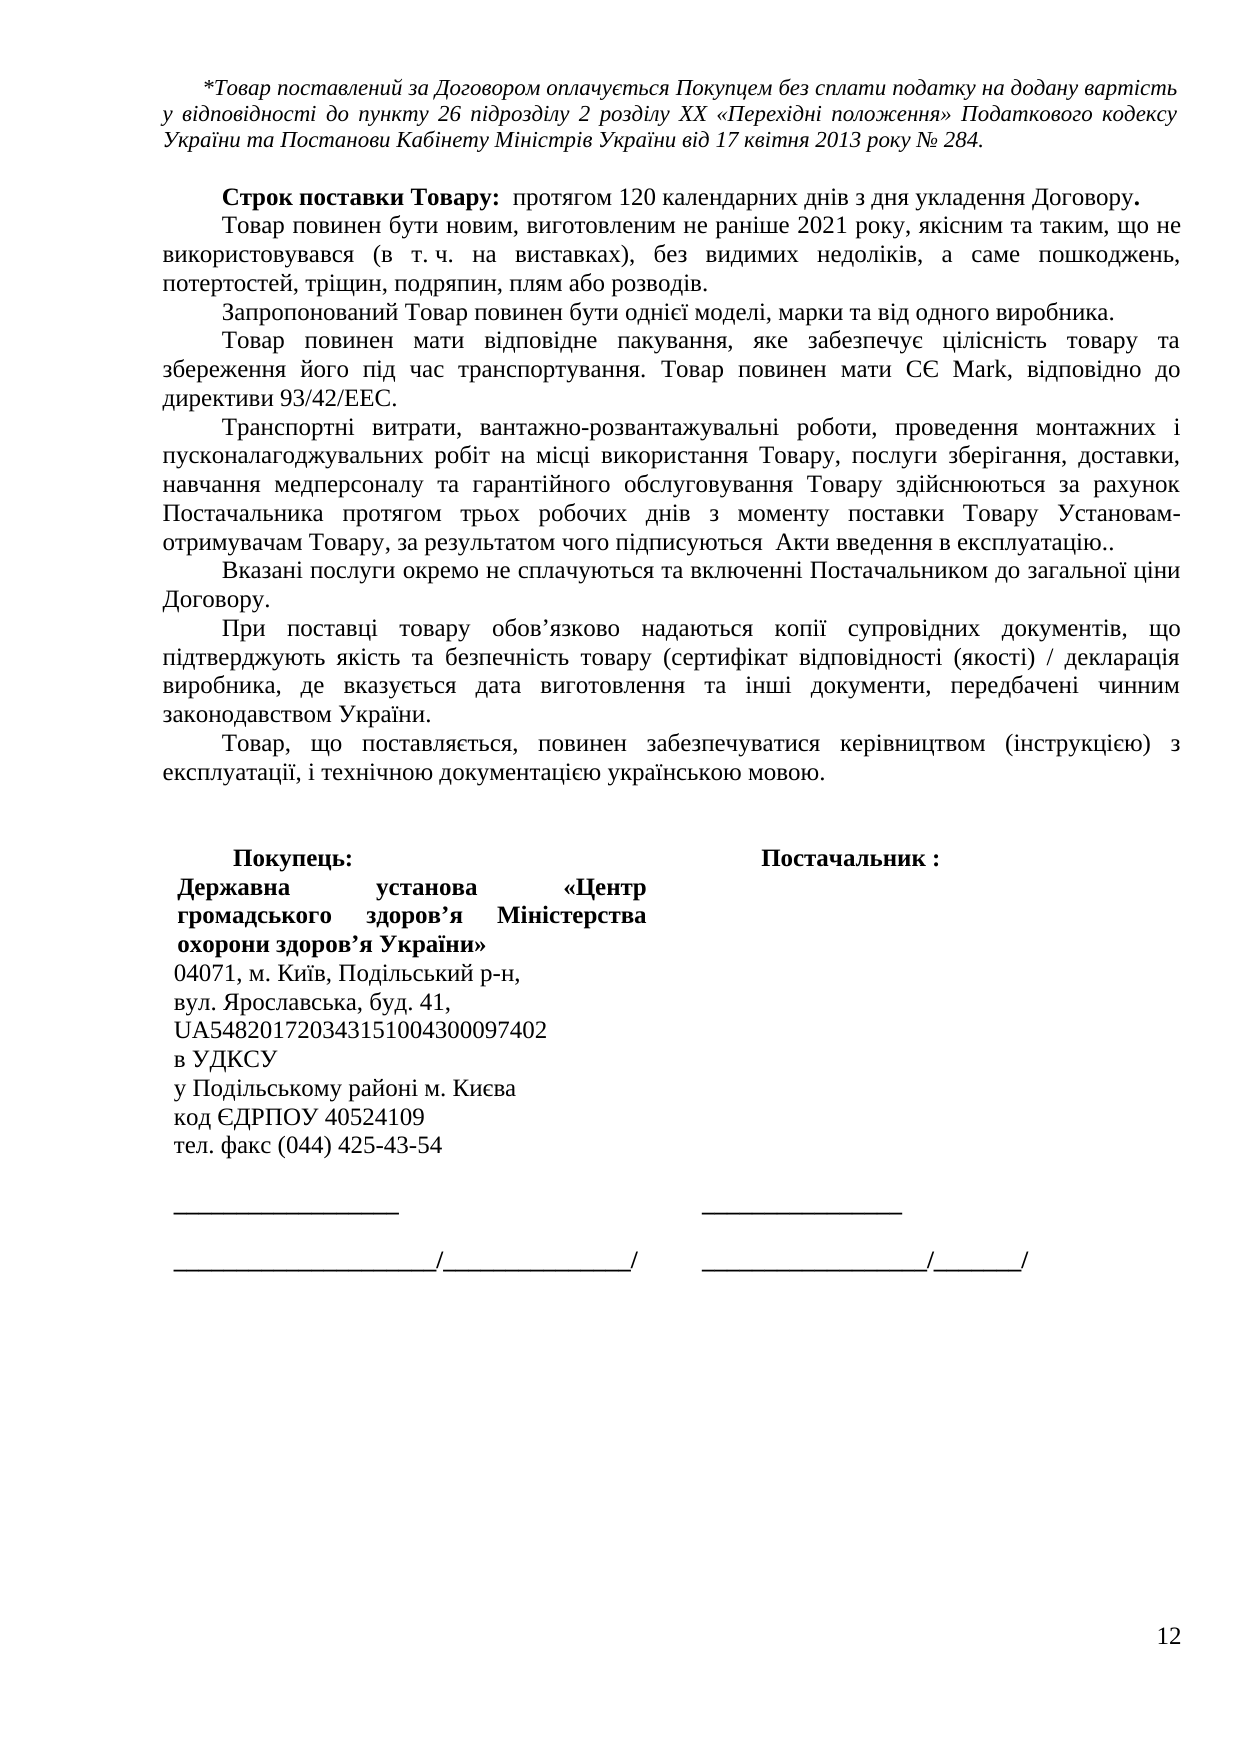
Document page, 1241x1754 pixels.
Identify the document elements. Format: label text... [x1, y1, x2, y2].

table_header Покупець: Державна установа «Центр громадського здоров’я Міністерства охорони здоров’я України» 04071, м. Київ, Подільський р-н, вул. Ярославська, буд. 41, UA548201720343151004300097402 в УДКСУ у Подільському районі м. Києва код ЄДРПОУ 40524109 тел. факс (044) 425-43-54 __________________ _____________________/_______________/ [163, 843, 691, 1274]
text Транспортні витрати, вантажно-розвантажувальні роботи, проведення монтажних і пусконалагоджувальних робіт на місці використання Товару, послуги зберігання, доставки, навчання медперсоналу та гарантійного обслуговування Товару здійснюються за рахунок Постачальника протягом трьох робочих днів з моменту поставки Товару Установам-отримувачам Товару, за результатом чого підписуються Акти введення в експлуатацію.. [162, 412, 1181, 555]
table_header Постачальник : ________________ __________________/_______/ [691, 843, 1222, 1274]
text Товар повинен бути новим, виготовленим не раніше 2021 року, якісним та таким, що не використовувався (в т. ч. на виставках), без видимих недоліків, а саме пошкоджень, потертостей, тріщин, подряпин, плям або розводів. [162, 210, 1181, 297]
text Строк поставки Товару: протягом 120 календарних днів з дня укладення Договору. [162, 182, 1181, 210]
text Вказані послуги окремо не сплачуються та включенні Постачальником до загальної ціни Договору. [162, 555, 1181, 613]
text Товар повинен мати відповідне пакування, яке забезпечує цілісність товару та збереження його під час транспортування. Товар повинен мати CЄ Mark, відповідно до директиви 93/42/EEC. [162, 325, 1181, 412]
text *Товар поставлений за Договором оплачується Покупцем без сплати податку на додану вартість у відповідності до пункту 26 підрозділу 2 розділу XX «Перехідні положення» Податкового кодексу України та Постанови Кабінету Міністрів України від 17 квітня 2013 року № 284. [162, 74, 1181, 153]
text Товар, що поставляється, повинен забезпечуватися керівництвом (інструкцією) з експлуатації, і технічною документацією українською мовою. [162, 728, 1181, 785]
text При поставці товару обов’язково надаються копії супровідних документів, що підтверджують якість та безпечність товару (сертифікат відповідності (якості) / декларація виробника, де вказується дата виготовлення та інші документи, передбачені чинним законодавством України. [162, 613, 1181, 728]
text Запропонований Товар повинен бути однієї моделі, марки та від одного виробника. [162, 297, 1181, 325]
